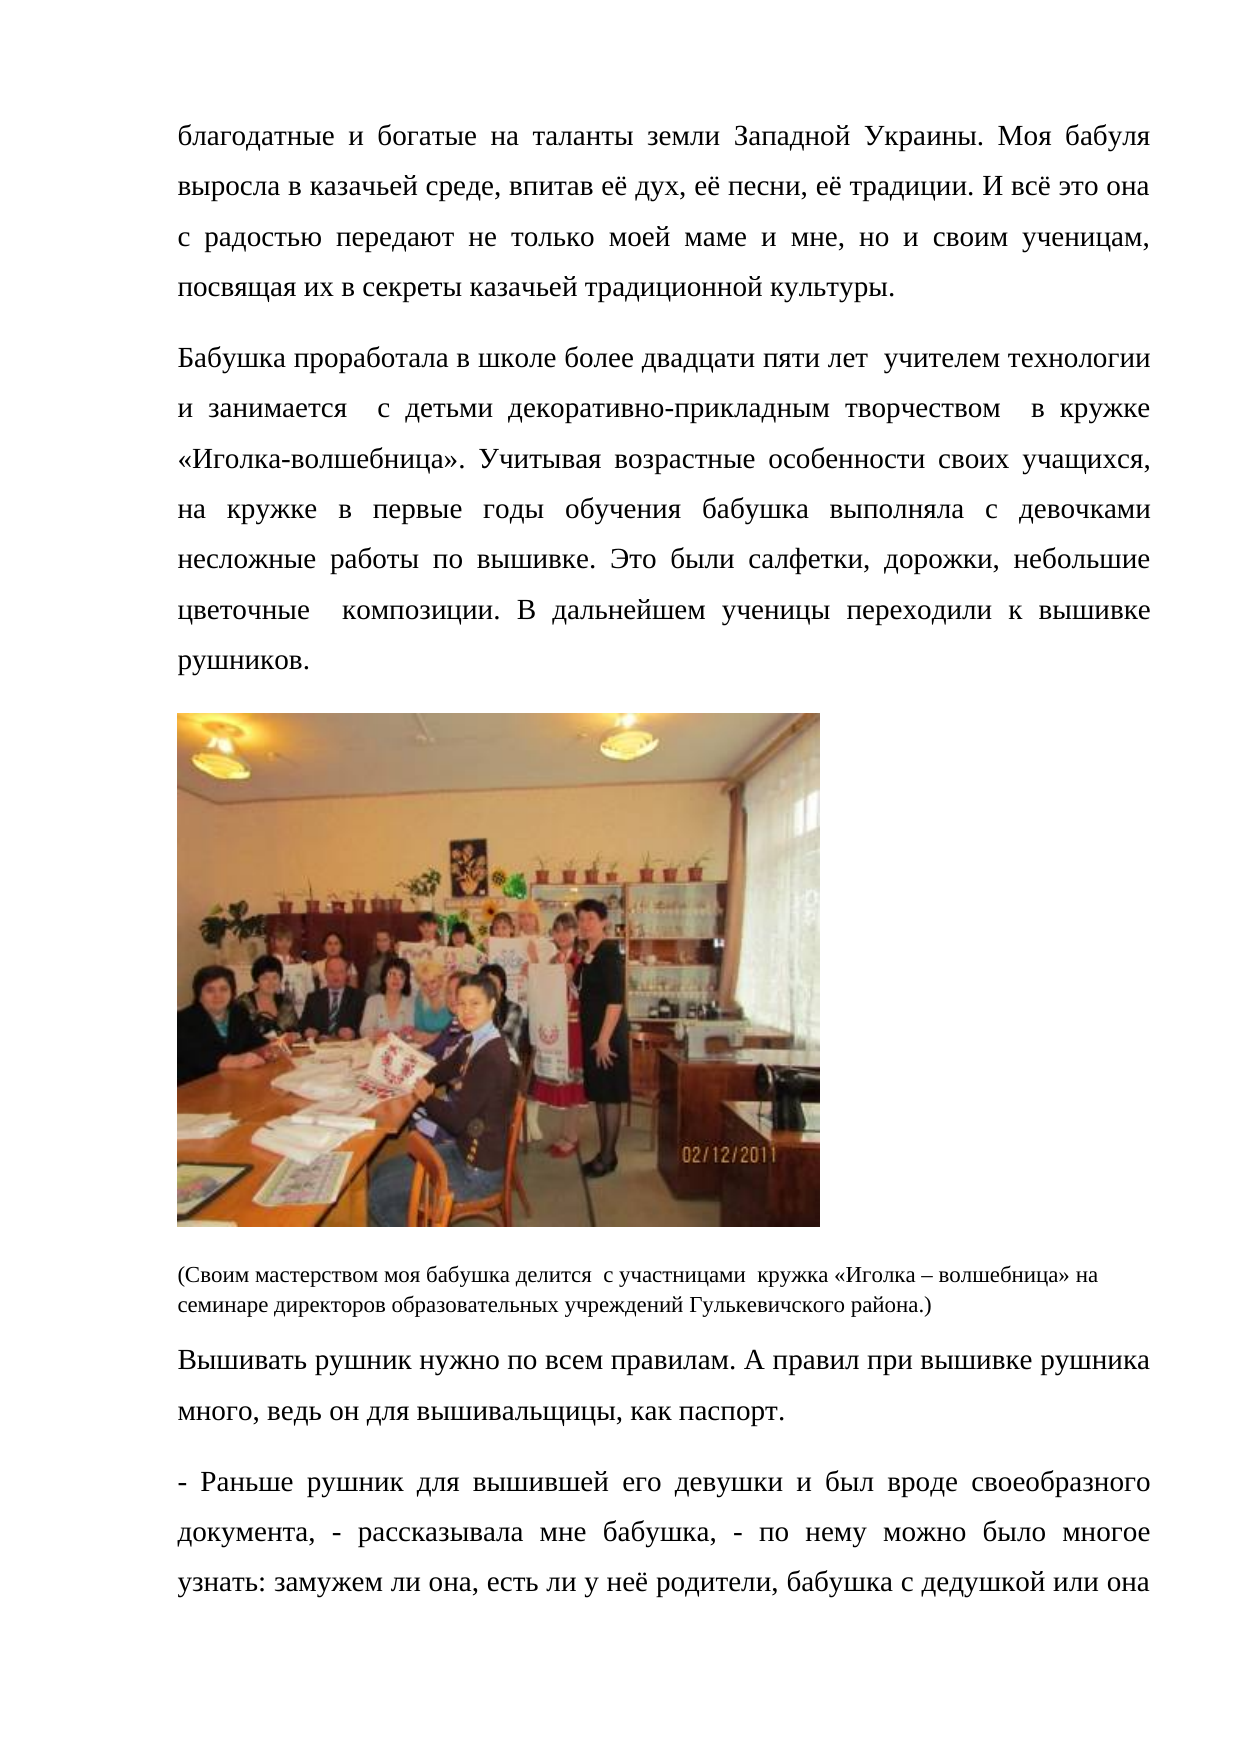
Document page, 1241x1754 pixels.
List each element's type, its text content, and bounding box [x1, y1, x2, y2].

text Вышивать рушник нужно по всем правилам. А правил при вышивке рушника много, ведь он для вышивальщицы, как паспорт. [177, 1342, 1152, 1426]
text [177, 118, 1152, 303]
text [177, 1464, 1152, 1598]
text (Своим мастерством моя бабушка делится с участницами кружка «Иголка – волшебница» на семинаре директоров образовательных учреждений Гулькевичского района.) [177, 1261, 1152, 1318]
picture [177, 713, 820, 1227]
text Бабушка проработала в школе более двадцати пяти лет учителем технологии и занимается с детьми декоративно-прикладным творчеством в кружке «Иголка-волшебница». Учитывая возрастные особенности своих учащихся, на кружке в первые годы обучения бабушка выполняла с девочками несложные работы по вышивке. Это были салфетки, дорожки, небольшие цветочные композиции. В дальнейшем ученицы переходили к вышивке рушников. [177, 340, 1152, 676]
